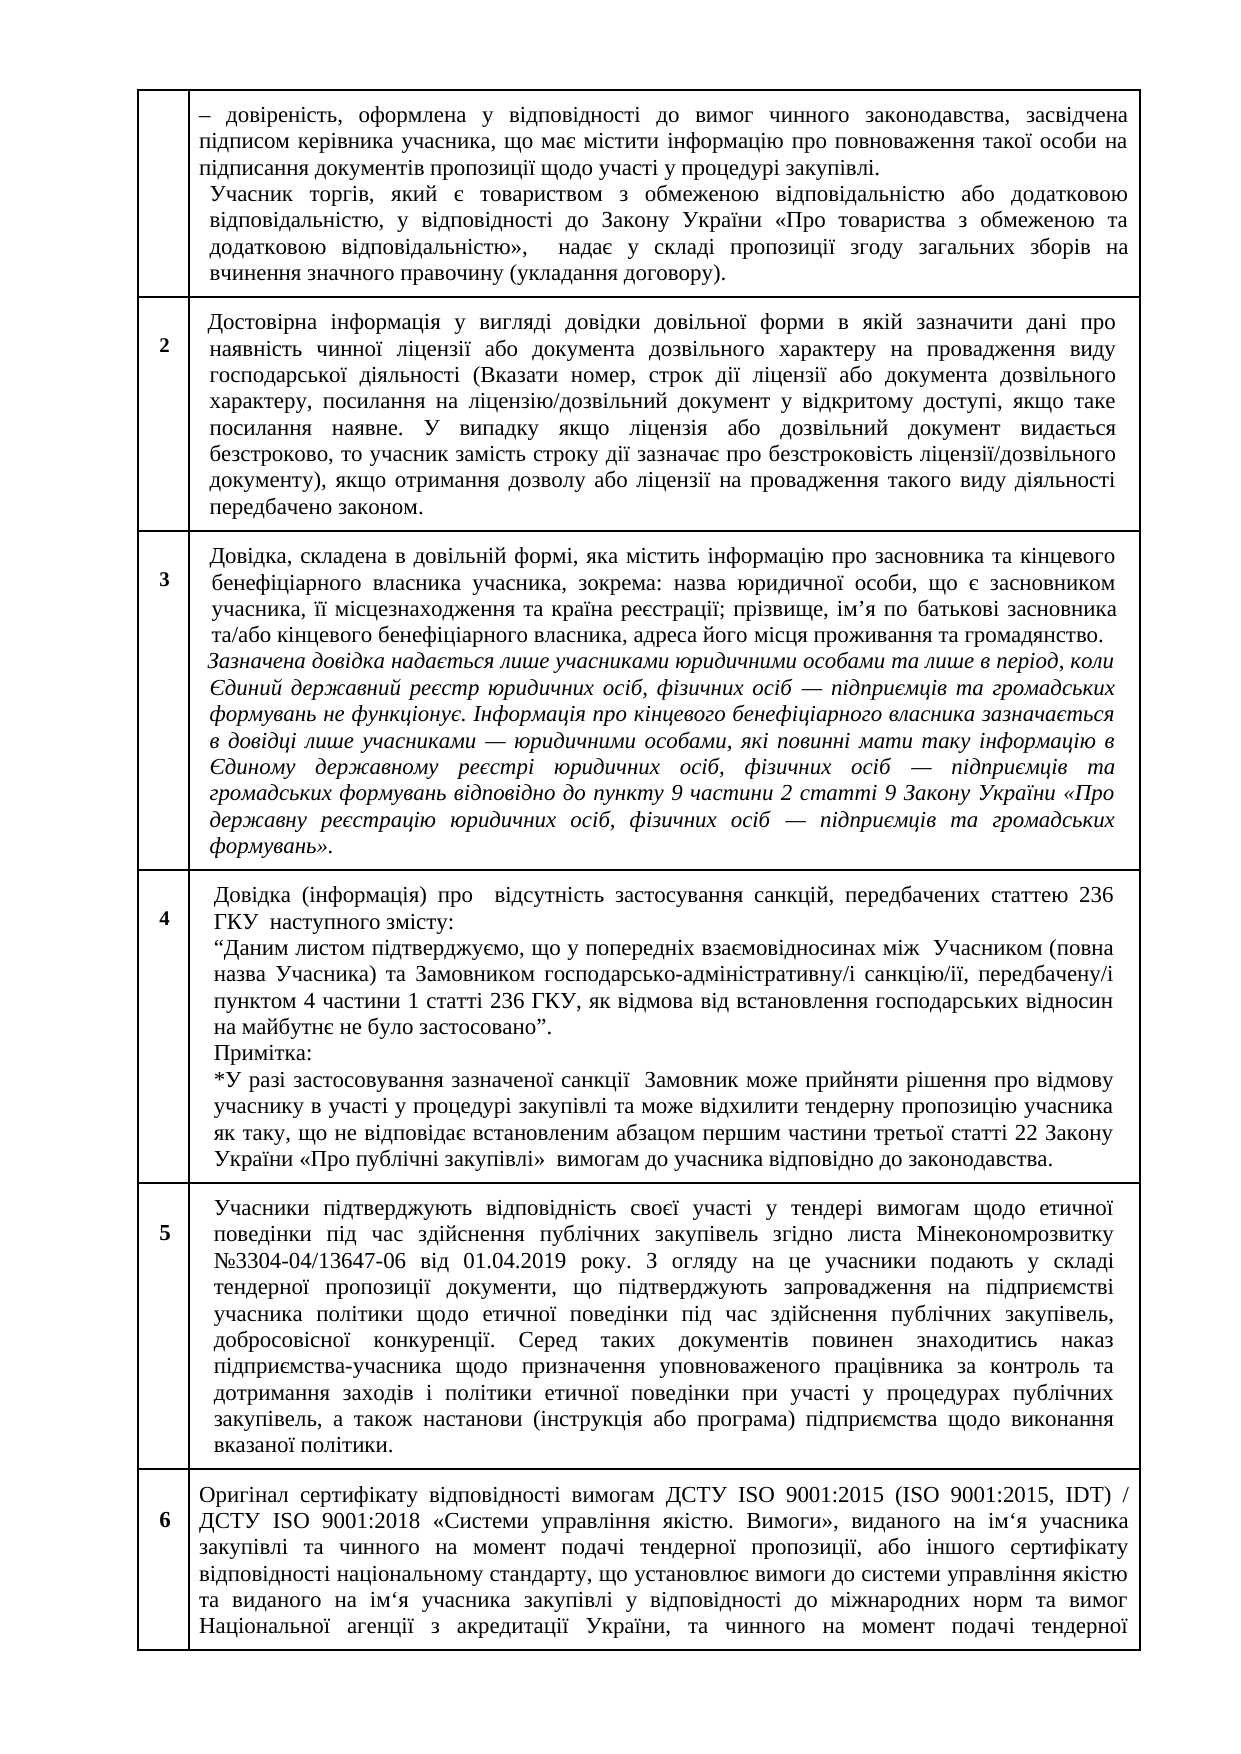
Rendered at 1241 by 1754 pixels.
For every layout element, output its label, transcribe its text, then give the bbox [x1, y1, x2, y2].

table_cell Достовірна інформація у вигляді довідки довільної форми в якій зазначити дані про наявність чинної ліцензії або документа дозвільного характеру на провадження виду господарської діяльності (Вказати номер, строк дії ліцензії або документа дозвільного характеру, посилання на ліцензію/дозвільний документ у відкритому доступі, якщо таке посилання наявне. У випадку якщо ліцензія або дозвільний документ видається безстроково, то учасник замість строку дії зазначає про безстроковість ліцензії/дозвільного документу), якщо отримання дозволу або ліцензії на провадження такого виду діяльності передбачено законом. [190, 298, 1139, 530]
table_cell 5 [139, 1184, 188, 1468]
table_cell Учасники підтверджують відповідність своєї участі у тендері вимогам щодо етичної поведінки під час здійснення публічних закупівель згідно листа Мінекономрозвитку №3304-04/13647-06 від 01.04.2019 року. З огляду на це учасники подають у складі тендерної пропозиції документи, що підтверджують запровадження на підприємстві учасника політики щодо етичної поведінки під час здійснення публічних закупівель, добросовісної конкуренції. Серед таких документів повинен знаходитись наказ підприємства-учасника щодо призначення уповноваженого працівника за контроль та дотримання заходів і політики етичної поведінки при участі у процедурах публічних закупівель, а також настанови (інструкція або програма) підприємства щодо виконання вказаної політики. [190, 1184, 1139, 1468]
table_cell Довідка, складена в довільній формі, яка містить інформацію про засновника та кінцевого бенефіціарного власника учасника, зокрема: назва юридичної особи, що є засновником учасника, її місцезнаходження та країна реєстрації; прізвище, ім’я по батькові засновника та/або кінцевого бенефіціарного власника, адреса його місця проживання та громадянство. Зазначена довідка надається лише учасниками юридичними особами та лише в період, коли Єдиний державний реєстр юридичних осіб, фізичних осіб — підприємців та громадських формувань не функціонує. Інформація про кінцевого бенефіціарного власника зазначається в довідці лише учасниками — юридичними особами, які повинні мати таку інформацію в Єдиному державному реєстрі юридичних осіб, фізичних осіб — підприємців та громадських формувань відповідно до пункту 9 частини 2 статті 9 Закону України «Про державну реєстрацію юридичних осіб, фізичних осіб — підприємців та громадських формувань». [190, 532, 1139, 869]
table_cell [190, 91, 1139, 296]
table_cell Довідка (інформація) про відсутність застосування санкцій, передбачених статтею 236 ГКУ наступного змісту: “Даним листом підтверджуємо, що у попередніх взаємовідносинах між Учасником (повна назва Учасника) та Замовником господарсько-адміністративну/і санкцію/ії, передбачену/і пунктом 4 частини 1 статті 236 ГКУ, як відмова від встановлення господарських відносин на майбутнє не було застосовано”. Примітка: *У разі застосовування зазначеної санкції Замовник може прийняти рішення про відмову учаснику в участі у процедурі закупівлі та може відхилити тендерну пропозицію учасника як таку, що не відповідає встановленим абзацом першим частини третьої статті 22 Закону України «Про публічні закупівлі» вимогам до учасника відповідно до законодавства. [190, 871, 1139, 1182]
table_cell 3 [139, 532, 188, 869]
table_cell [190, 1470, 1139, 1649]
table_cell 1 [139, 91, 188, 296]
table_cell 4 [139, 871, 188, 1182]
table_cell 2 [139, 298, 188, 530]
table_cell 6 [139, 1470, 188, 1649]
